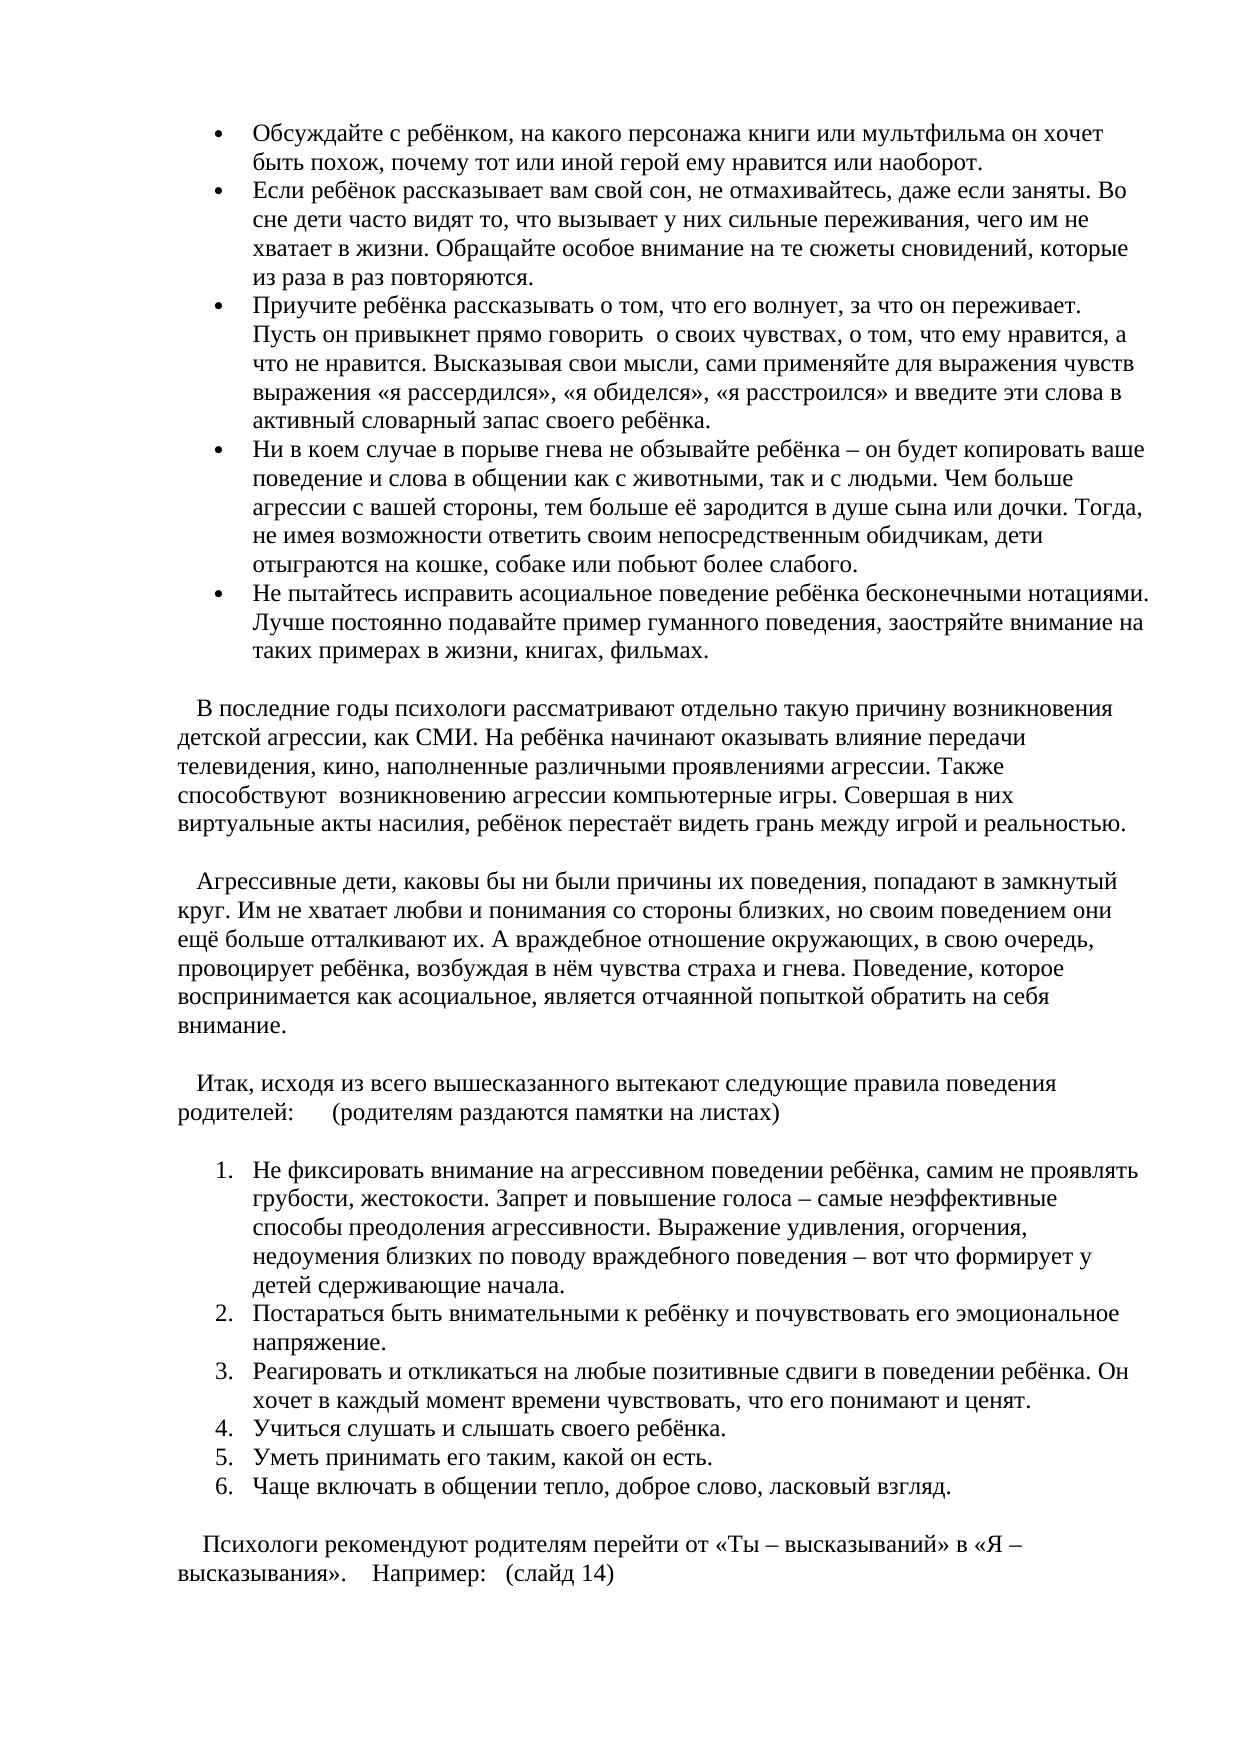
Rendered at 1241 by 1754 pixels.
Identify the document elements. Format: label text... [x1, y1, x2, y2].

text В последние годы психологи рассматривают отдельно такую причину возникновения детской агрессии, как СМИ. На ребёнка начинают оказывать влияние передачи телевидения, кино, наполненные различными проявлениями агрессии. Также способствуют возникновению агрессии компьютерные игры. Совершая в них виртуальные акты насилия, ребёнок перестаёт видеть грань между игрой и реальностью. [177, 693, 1152, 837]
list Уметь принимать его таким, какой он есть. [215, 1442, 1152, 1471]
list Учиться слушать и слышать своего ребёнка. [215, 1413, 1152, 1442]
text Агрессивные дети, каковы бы ни были причины их поведения, попадают в замкнутый круг. Им не хватает любви и понимания со стороны близких, но своим поведением они ещё больше отталкивают их. А враждебное отношение окружающих, в свою очередь, провоцирует ребёнка, возбуждая в нём чувства страха и гнева. Поведение, которое воспринимается как асоциальное, является отчаянной попыткой обратить на себя внимание. [177, 866, 1152, 1039]
list Если ребёнок рассказывает вам свой сон, не отмахивайтесь, даже если заняты. Во сне дети часто видят то, что вызывает у них сильные переживания, чего им не хватает в жизни. Обращайте особое внимание на те сюжеты сновидений, которые из раза в раз повторяются. [215, 176, 1152, 291]
text Итак, исходя из всего вышесказанного вытекают следующие правила поведения родителей: (родителям раздаются памятки на листах) [177, 1068, 1152, 1126]
text Психологи рекомендуют родителям перейти от «Ты – высказываний» в «Я – высказывания». Например: (слайд 14) [177, 1529, 1152, 1586]
list Обсуждайте с ребёнком, на какого персонажа книги или мультфильма он хочет быть похож, почему тот или иной герой ему нравится или наоборот. [215, 118, 1152, 176]
list Постараться быть внимательными к ребёнку и почувствовать его эмоциональное напряжение. [215, 1298, 1152, 1356]
list Ни в коем случае в порыве гнева не обзывайте ребёнка – он будет копировать ваше поведение и слова в общении как с животными, так и с людьми. Чем больше агрессии с вашей стороны, тем больше её зародится в душе сына или дочки. Тогда, не имея возможности ответить своим непосредственным обидчикам, дети отыграются на кошке, собаке или побьют более слабого. [215, 434, 1152, 578]
list Не фиксировать внимание на агрессивном поведении ребёнка, самим не проявлять грубости, жестокости. Запрет и повышение голоса – самые неэффективные способы преодоления агрессивности. Выражение удивления, огорчения, недоумения близких по поводу враждебного поведения – вот что формирует у детей сдерживающие начала. [215, 1155, 1152, 1298]
list Реагировать и откликаться на любые позитивные сдвиги в поведении ребёнка. Он хочет в каждый момент времени чувствовать, что его понимают и ценят. [215, 1356, 1152, 1413]
list Не пытайтесь исправить асоциальное поведение ребёнка бесконечными нотациями. Лучше постоянно подавайте пример гуманного поведения, заостряйте внимание на таких примерах в жизни, книгах, фильмах. [215, 578, 1152, 664]
list Приучите ребёнка рассказывать о том, что его волнует, за что он переживает. Пусть он привыкнет прямо говорить о своих чувствах, о том, что ему нравится, а что не нравится. Высказывая свои мысли, сами применяйте для выражения чувств выражения «я рассердился», «я обиделся», «я расстроился» и введите эти слова в активный словарный запас своего ребёнка. [215, 291, 1152, 434]
list Чаще включать в общении тепло, доброе слово, ласковый взгляд. [215, 1471, 1152, 1500]
